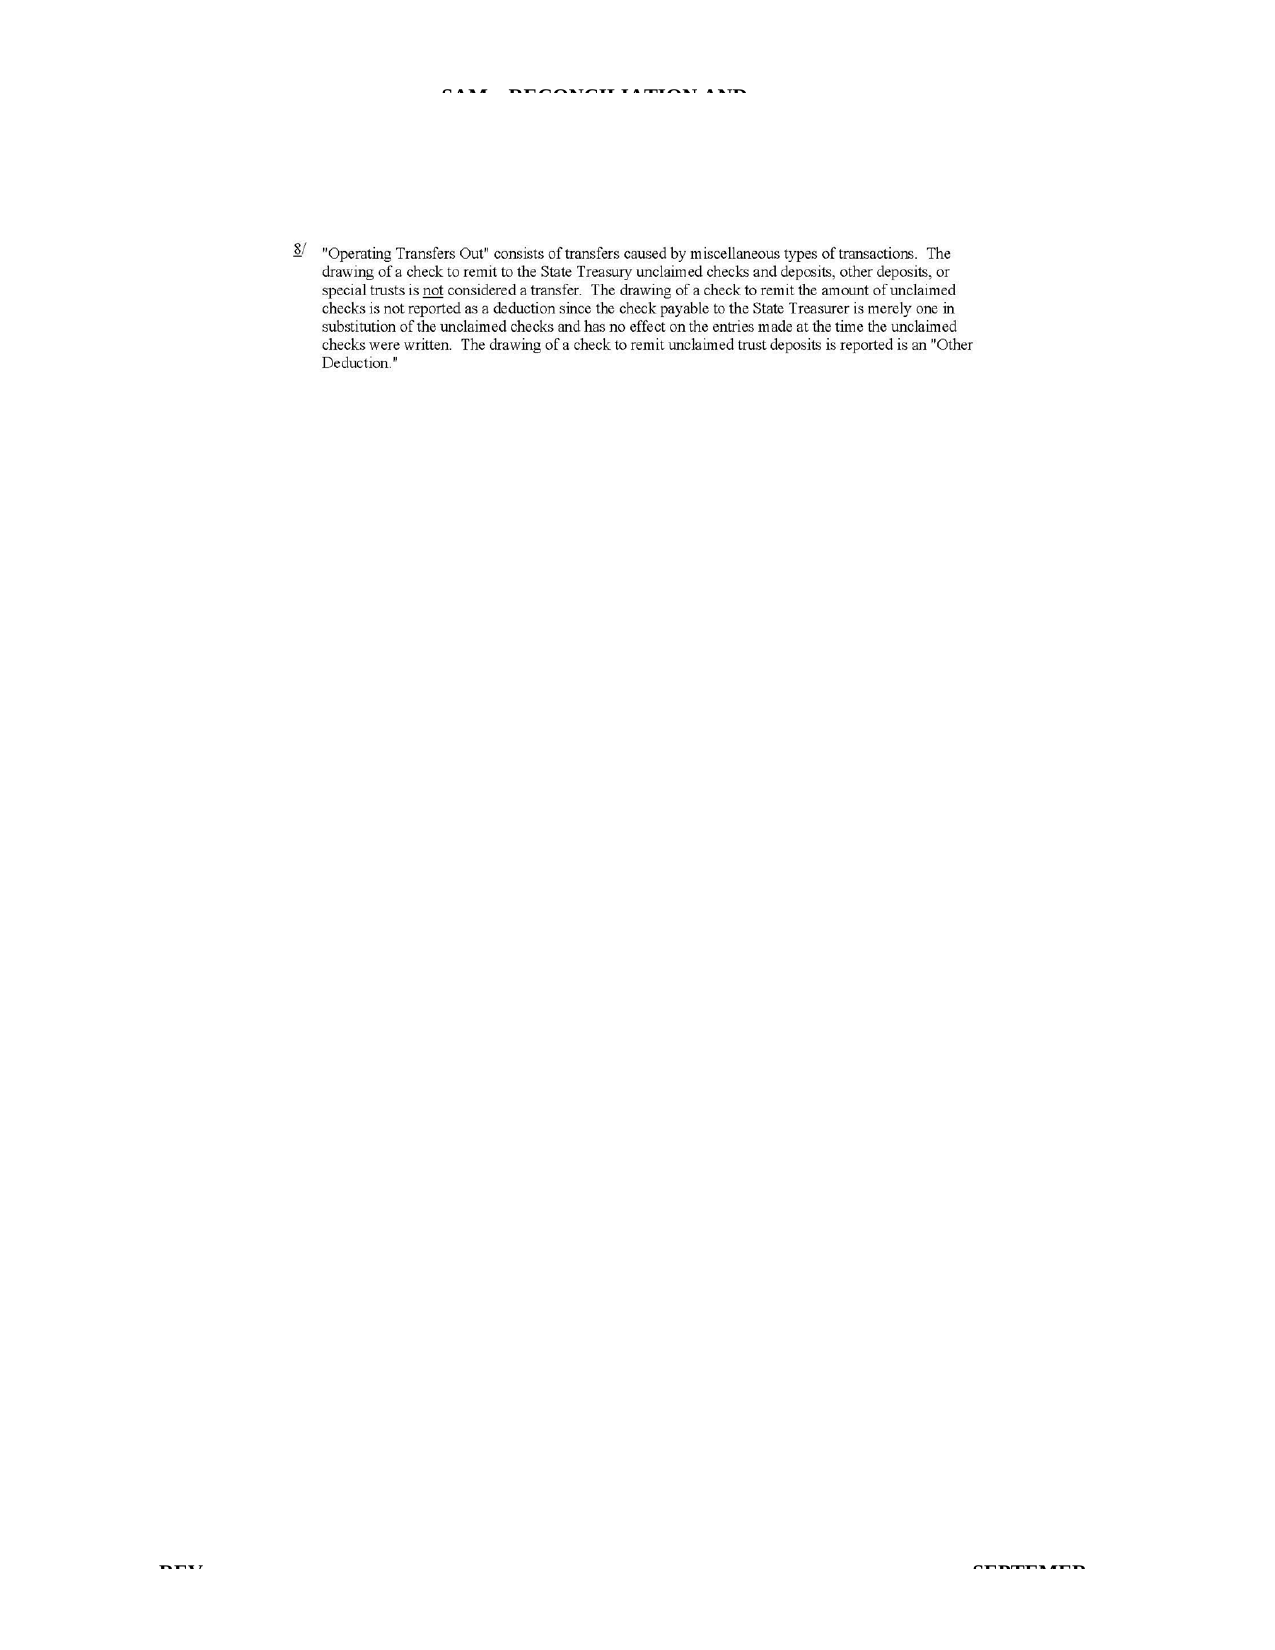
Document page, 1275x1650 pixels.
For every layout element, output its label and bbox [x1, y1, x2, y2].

picture [149, 125, 1120, 1381]
